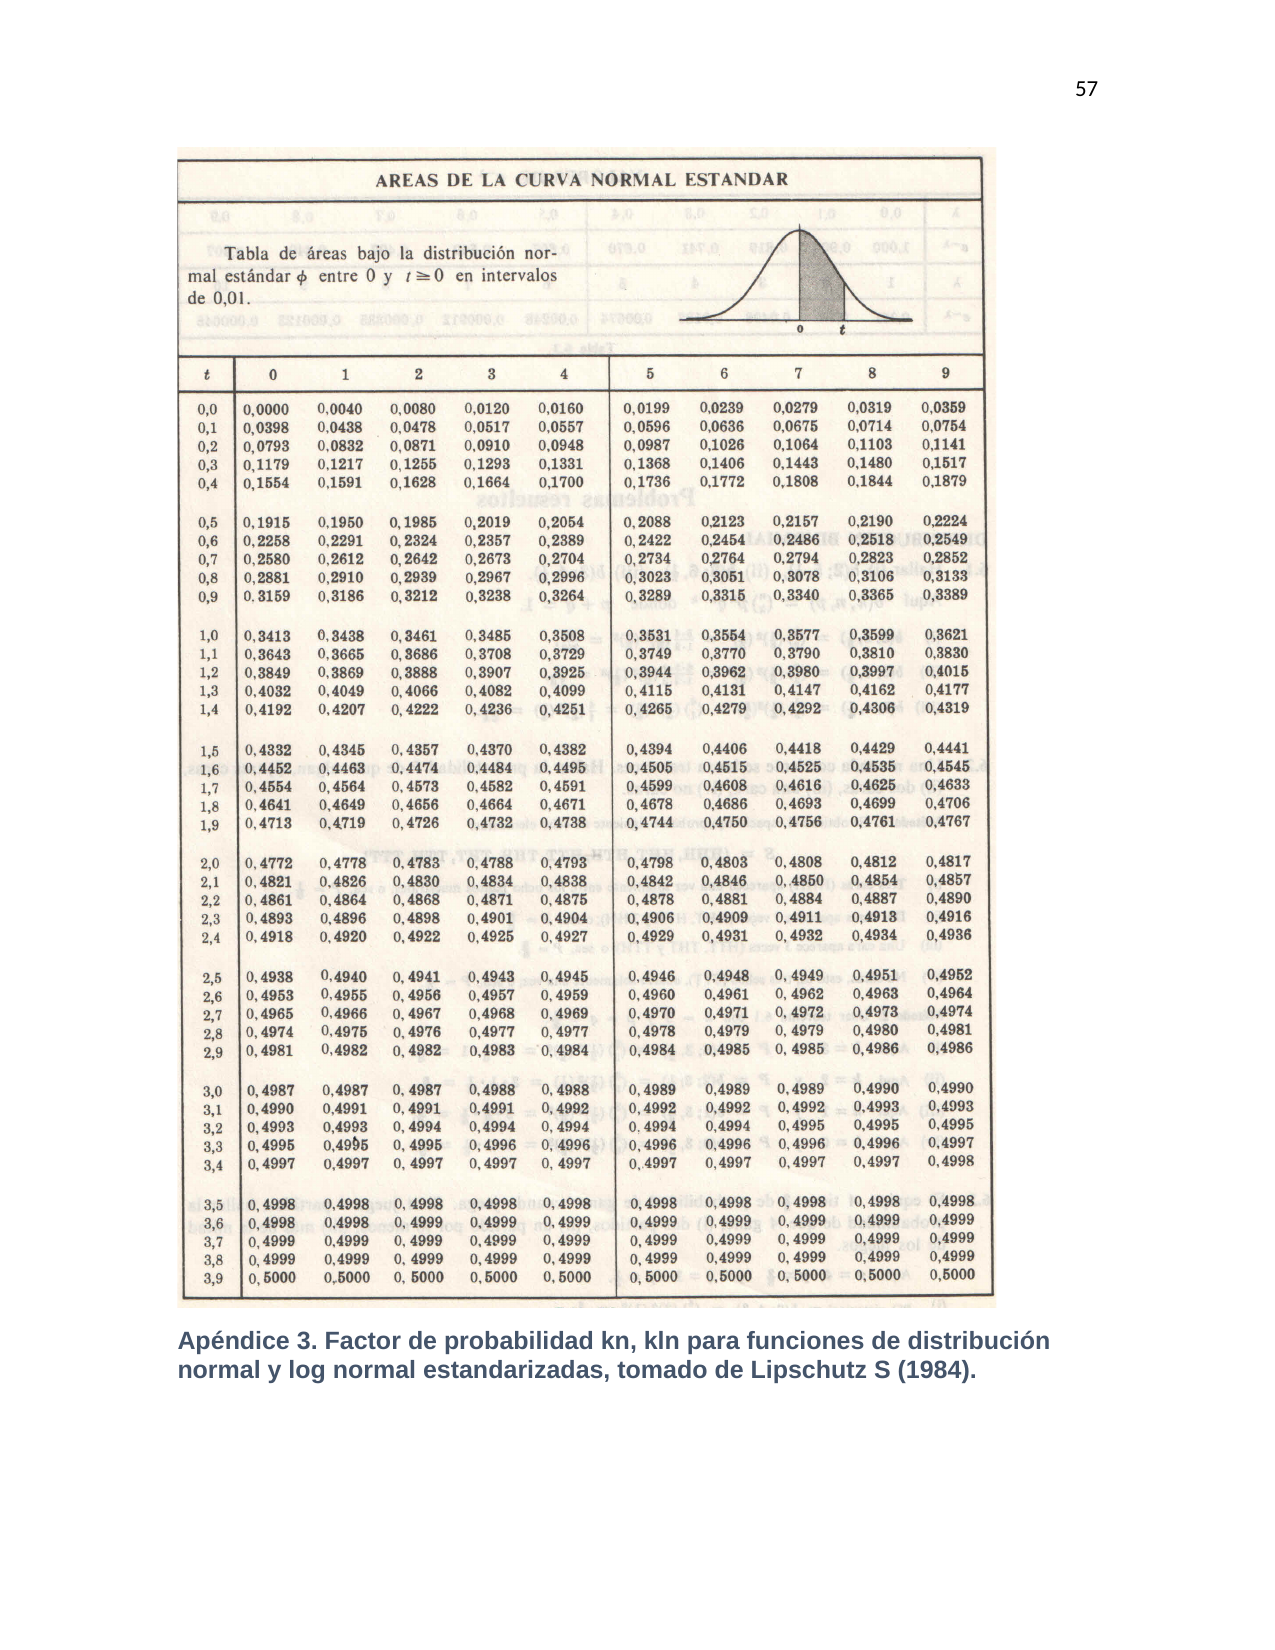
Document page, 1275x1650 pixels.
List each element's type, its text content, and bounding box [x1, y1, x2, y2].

picture [177, 147, 997, 1308]
text Apéndice 3. Factor de probabilidad kn, kln para funciones de distribución normal y log normal estandarizadas, tomado de Lipschutz S (1984). [177, 1326, 1098, 1383]
